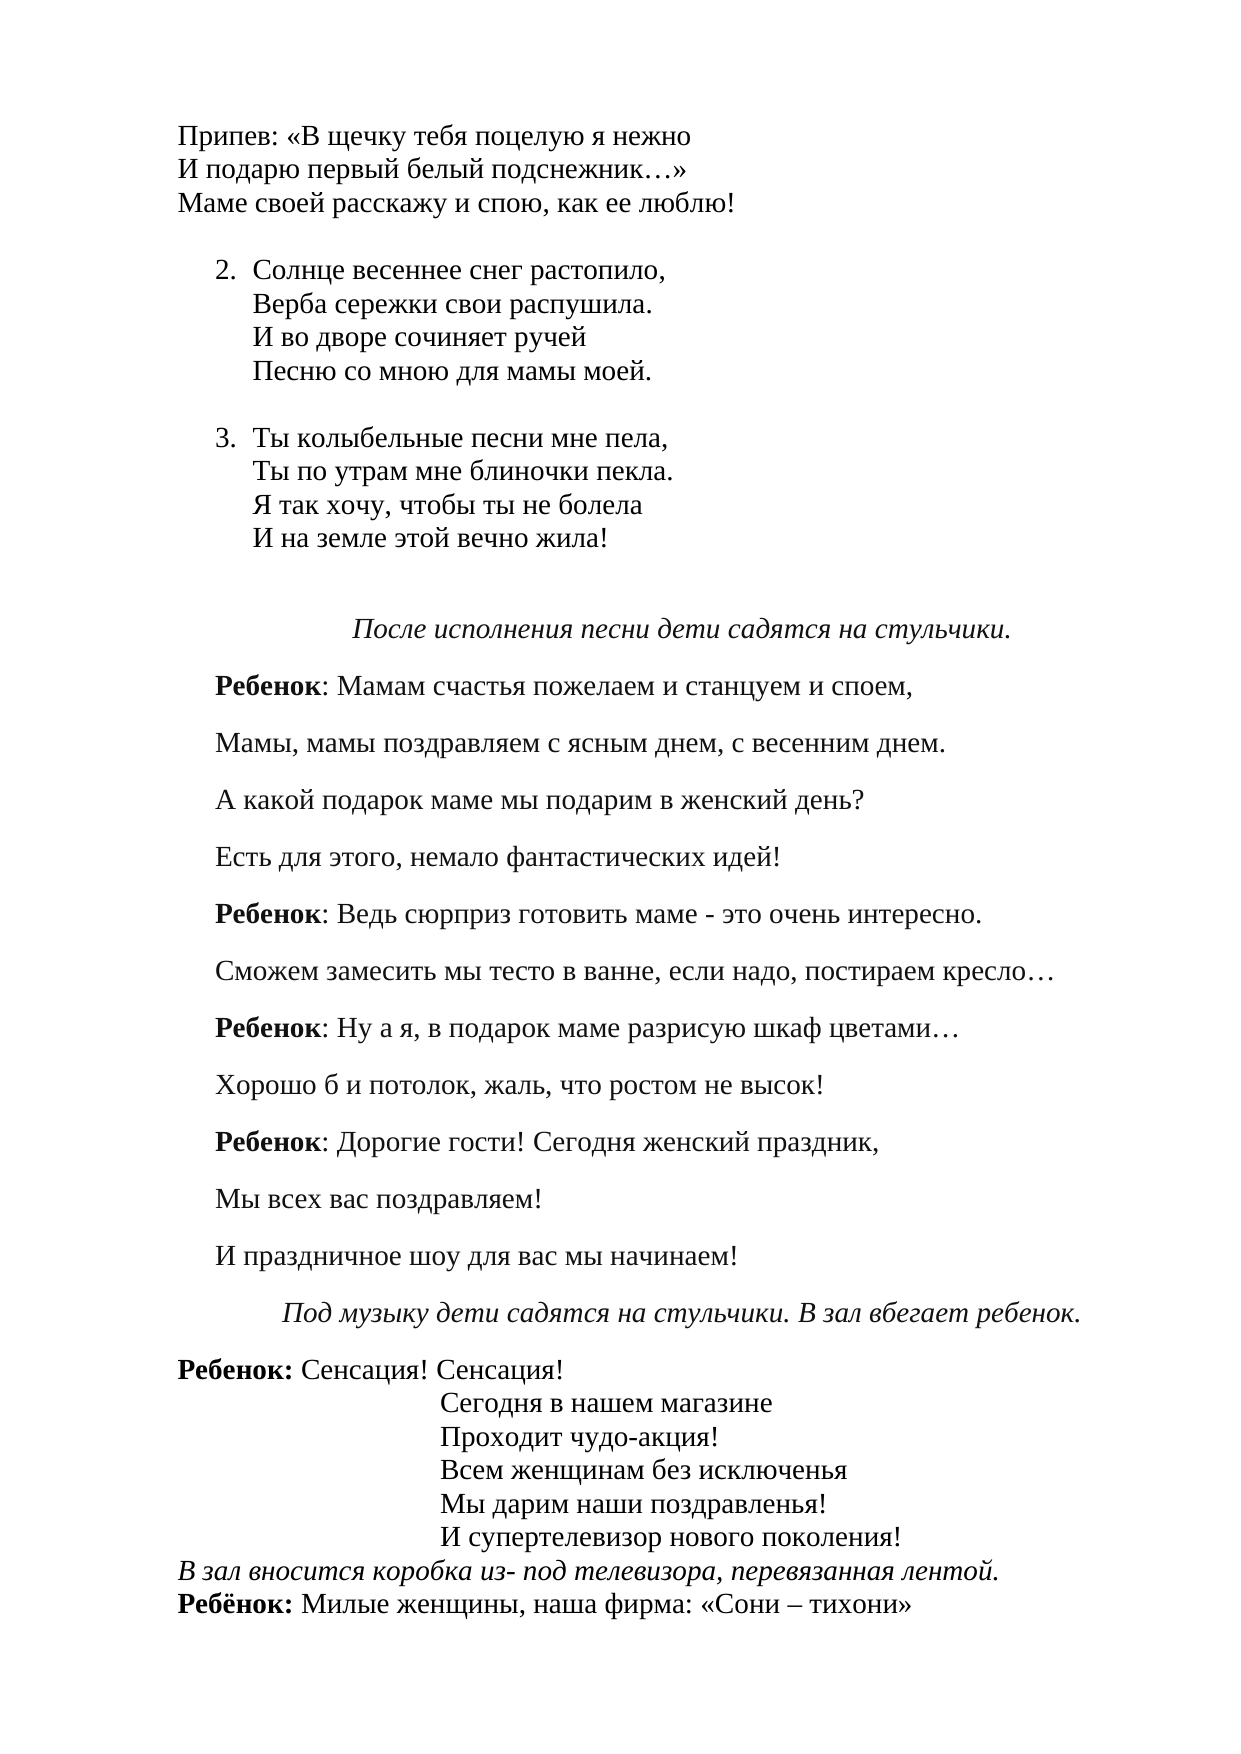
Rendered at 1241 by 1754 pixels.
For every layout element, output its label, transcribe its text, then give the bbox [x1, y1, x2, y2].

text Мамы, мамы поздравляем с ясным днем, с весенним днем. [177, 725, 1152, 759]
list Ты по утрам мне блиночки пекла. [252, 453, 1152, 487]
text И супертелевизор нового поколения! [177, 1519, 1152, 1553]
text После исполнения песни дети садятся на стульчики. [177, 611, 1152, 645]
text Сможем замесить мы тесто в ванне, если надо, постираем кресло… [177, 953, 1152, 987]
text Мы дарим наши поздравленья! [177, 1486, 1152, 1519]
text Маме своей расскажу и спою, как ее люблю! [177, 185, 1152, 219]
list Солнце весеннее снег растопило, [215, 252, 1152, 286]
text Ребенок: Сенсация! Сенсация! [177, 1352, 1152, 1385]
text И подарю первый белый подснежник…» [177, 152, 1152, 185]
list И на земле этой вечно жила! [252, 521, 1152, 554]
list Я так хочу, чтобы ты не болела [252, 487, 1152, 521]
text Ребёнок: Милые женщины, наша фирма: «Сони – тихони» [177, 1587, 1152, 1620]
text Ребенок: Ну а я, в подарок маме разрисую шкаф цветами… [177, 1010, 1152, 1043]
text Проходит чудо-акция! [177, 1419, 1152, 1452]
text В зал вносится коробка из- под телевизора, перевязанная лентой. [177, 1553, 1152, 1587]
text И праздничное шоу для вас мы начинаем! [177, 1238, 1152, 1271]
text Всем женщинам без исключенья [177, 1452, 1152, 1486]
text Ребенок: Дорогие гости! Сегодня женский праздник, [177, 1124, 1152, 1157]
text Припев: «В щечку тебя поцелую я нежно [177, 118, 1152, 152]
text А какой подарок маме мы подарим в женский день? [177, 782, 1152, 816]
list Песню со мною для мамы моей. [252, 353, 1152, 386]
list И во дворе сочиняет ручей [252, 319, 1152, 353]
text Хорошо б и потолок, жаль, что ростом не высок! [177, 1067, 1152, 1101]
text Сегодня в нашем магазине [177, 1385, 1152, 1419]
text Под музыку дети садятся на стульчики. В зал вбегает ребенок. [177, 1295, 1152, 1328]
text Ребенок: Ведь сюрприз готовить маме - это очень интересно. [177, 896, 1152, 929]
list Верба сережки свои распушила. [252, 286, 1152, 319]
list Ты колыбельные песни мне пела, [215, 420, 1152, 453]
text Мы всех вас поздравляем! [177, 1181, 1152, 1214]
text Есть для этого, немало фантастических идей! [177, 839, 1152, 873]
text Ребенок: Мамам счастья пожелаем и станцуем и споем, [177, 668, 1152, 702]
